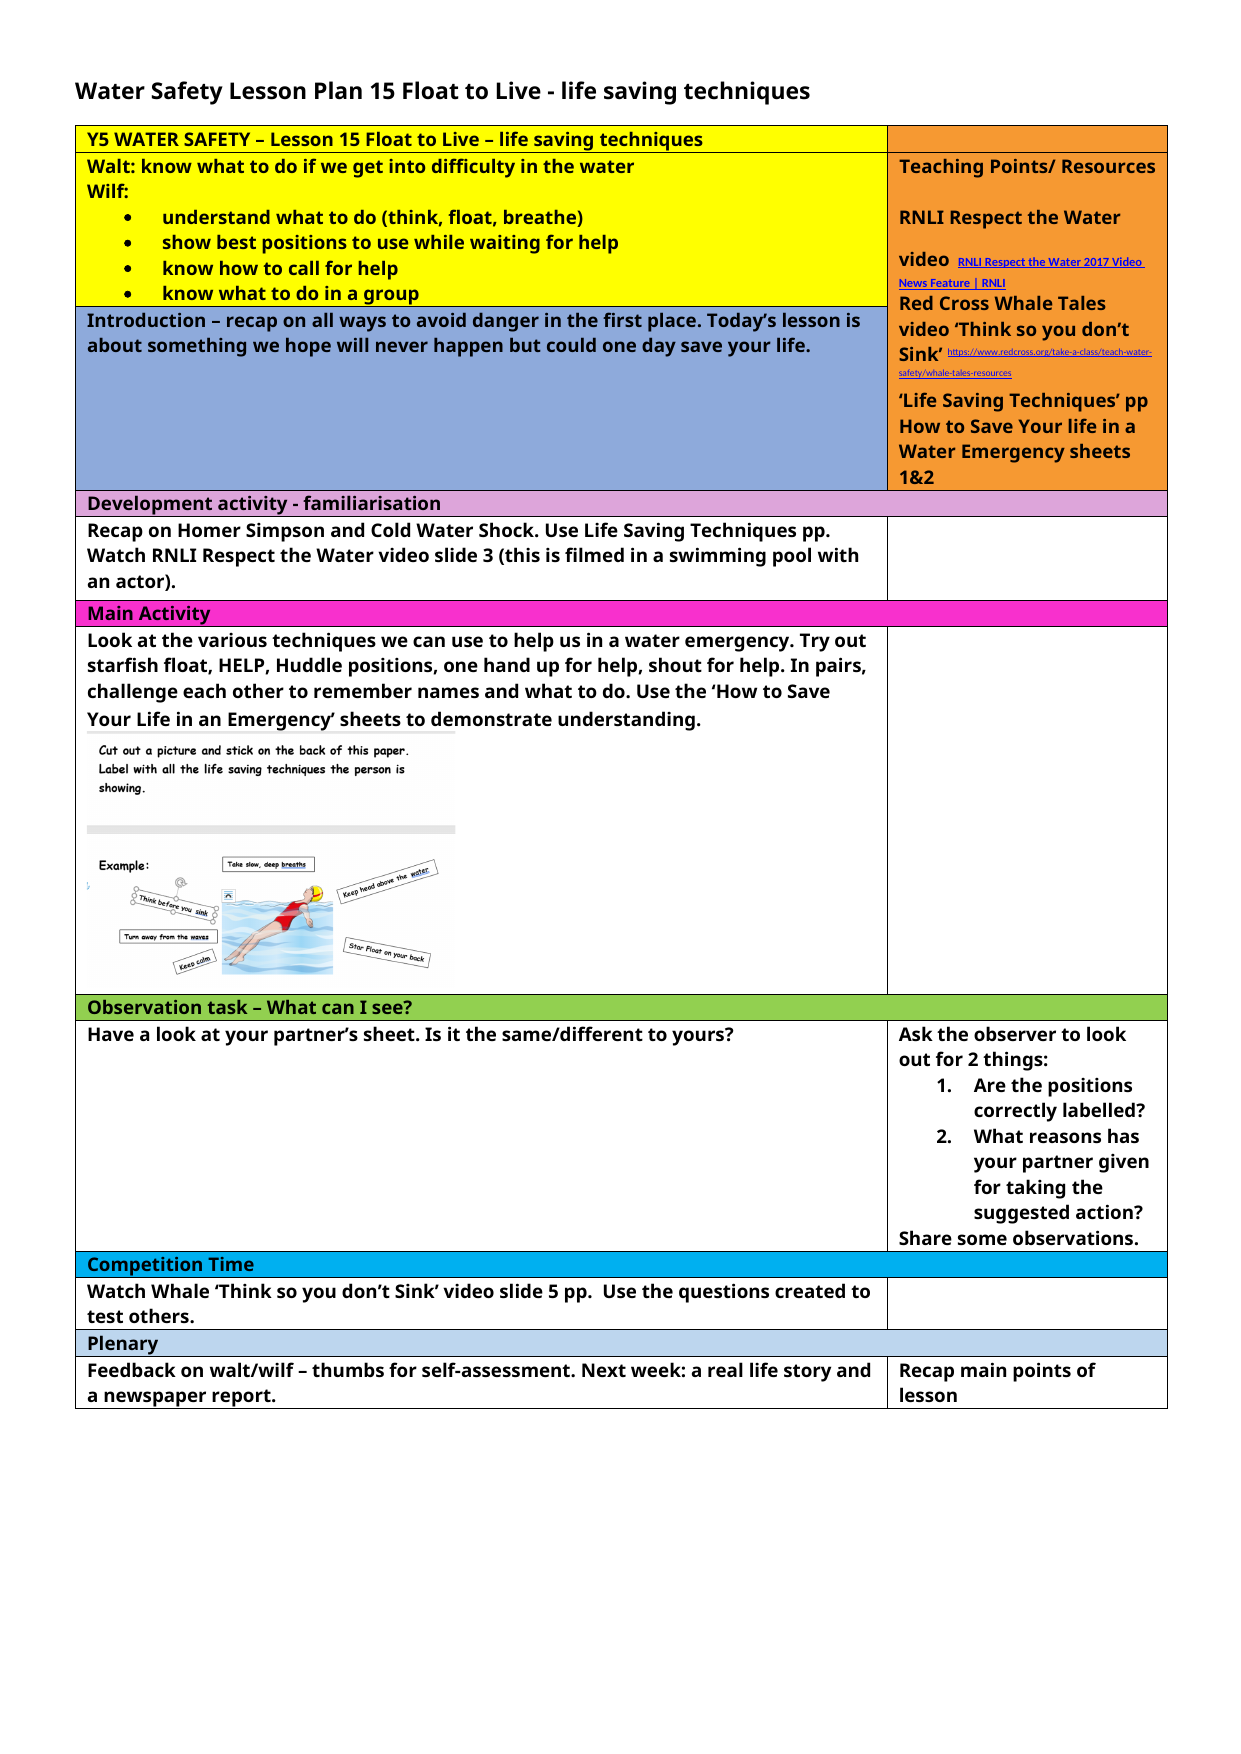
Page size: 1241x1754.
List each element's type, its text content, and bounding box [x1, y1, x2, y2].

table_cell Development activity - familiarisation [76, 491, 1167, 516]
table_header Y5 WATER SAFETY – Lesson 15 Float to Live – life saving techniques [76, 126, 887, 152]
table_header [888, 126, 1167, 152]
table_cell Feedback on walt/wilf – thumbs for self-assessment. Next week: a real life story and a newspaper report. [76, 1357, 887, 1408]
table_cell Plenary [76, 1330, 1167, 1356]
table_cell Ask the observer to look out for 2 things: Are the positions correctly labelled? What reasons has your partner given for taking the suggested action? Share some observations. [888, 1021, 1167, 1251]
table_cell [888, 1278, 1167, 1329]
table_cell Introduction – recap on all ways to avoid danger in the first place. Today’s lesson is about something we hope will never happen but could one day save your life. [76, 307, 887, 490]
table_cell [888, 627, 1167, 993]
table_cell Have a look at your partner’s sheet. Is it the same/different to yours? [76, 1021, 887, 1251]
text Water Safety Lesson Plan 15 Float to Live - life saving techniques [75, 75, 1165, 106]
table_cell Main Activity [76, 601, 1167, 626]
table_cell Watch Whale ‘Think so you don’t Sink’ video slide 5 pp. Use the questions created to test others. [76, 1278, 887, 1329]
picture [86, 731, 456, 988]
table_cell Recap on Homer Simpson and Cold Water Shock. Use Life Saving Techniques pp. Watch RNLI Respect the Water video slide 3 (this is filmed in a swimming pool with an actor). [76, 517, 887, 599]
table_cell Walt: know what to do if we get into difficulty in the water Wilf: understand what to do (think, float, breathe) show best positions to use while waiting for help know how to call for help know what to do in a group [76, 153, 887, 306]
table_cell Observation task – What can I see? [76, 995, 1167, 1020]
table_cell Recap main points of lesson [888, 1357, 1167, 1408]
table_cell Teaching Points/ Resources RNLI Respect the Water video RNLI Respect the Water 2017 Video News Feature | RNLI Red Cross Whale Tales video ‘Think so you don’t Sink’ https://www.redcross.org/take-a-class/teach-water-safety/whale-tales-resources ‘Life Saving Techniques’ pp How to Save Your life in a Water Emergency sheets 1&2 [888, 153, 1167, 490]
table_cell Look at the various techniques we can use to help us in a water emergency. Try out starfish float, HELP, Huddle positions, one hand up for help, shout for help. In pairs, challenge each other to remember names and what to do. Use the ‘How to Save Your Life in an Emergency’ sheets to demonstrate understanding. [76, 627, 887, 993]
table_cell [888, 517, 1167, 599]
table_cell Competition Time [76, 1252, 1167, 1277]
